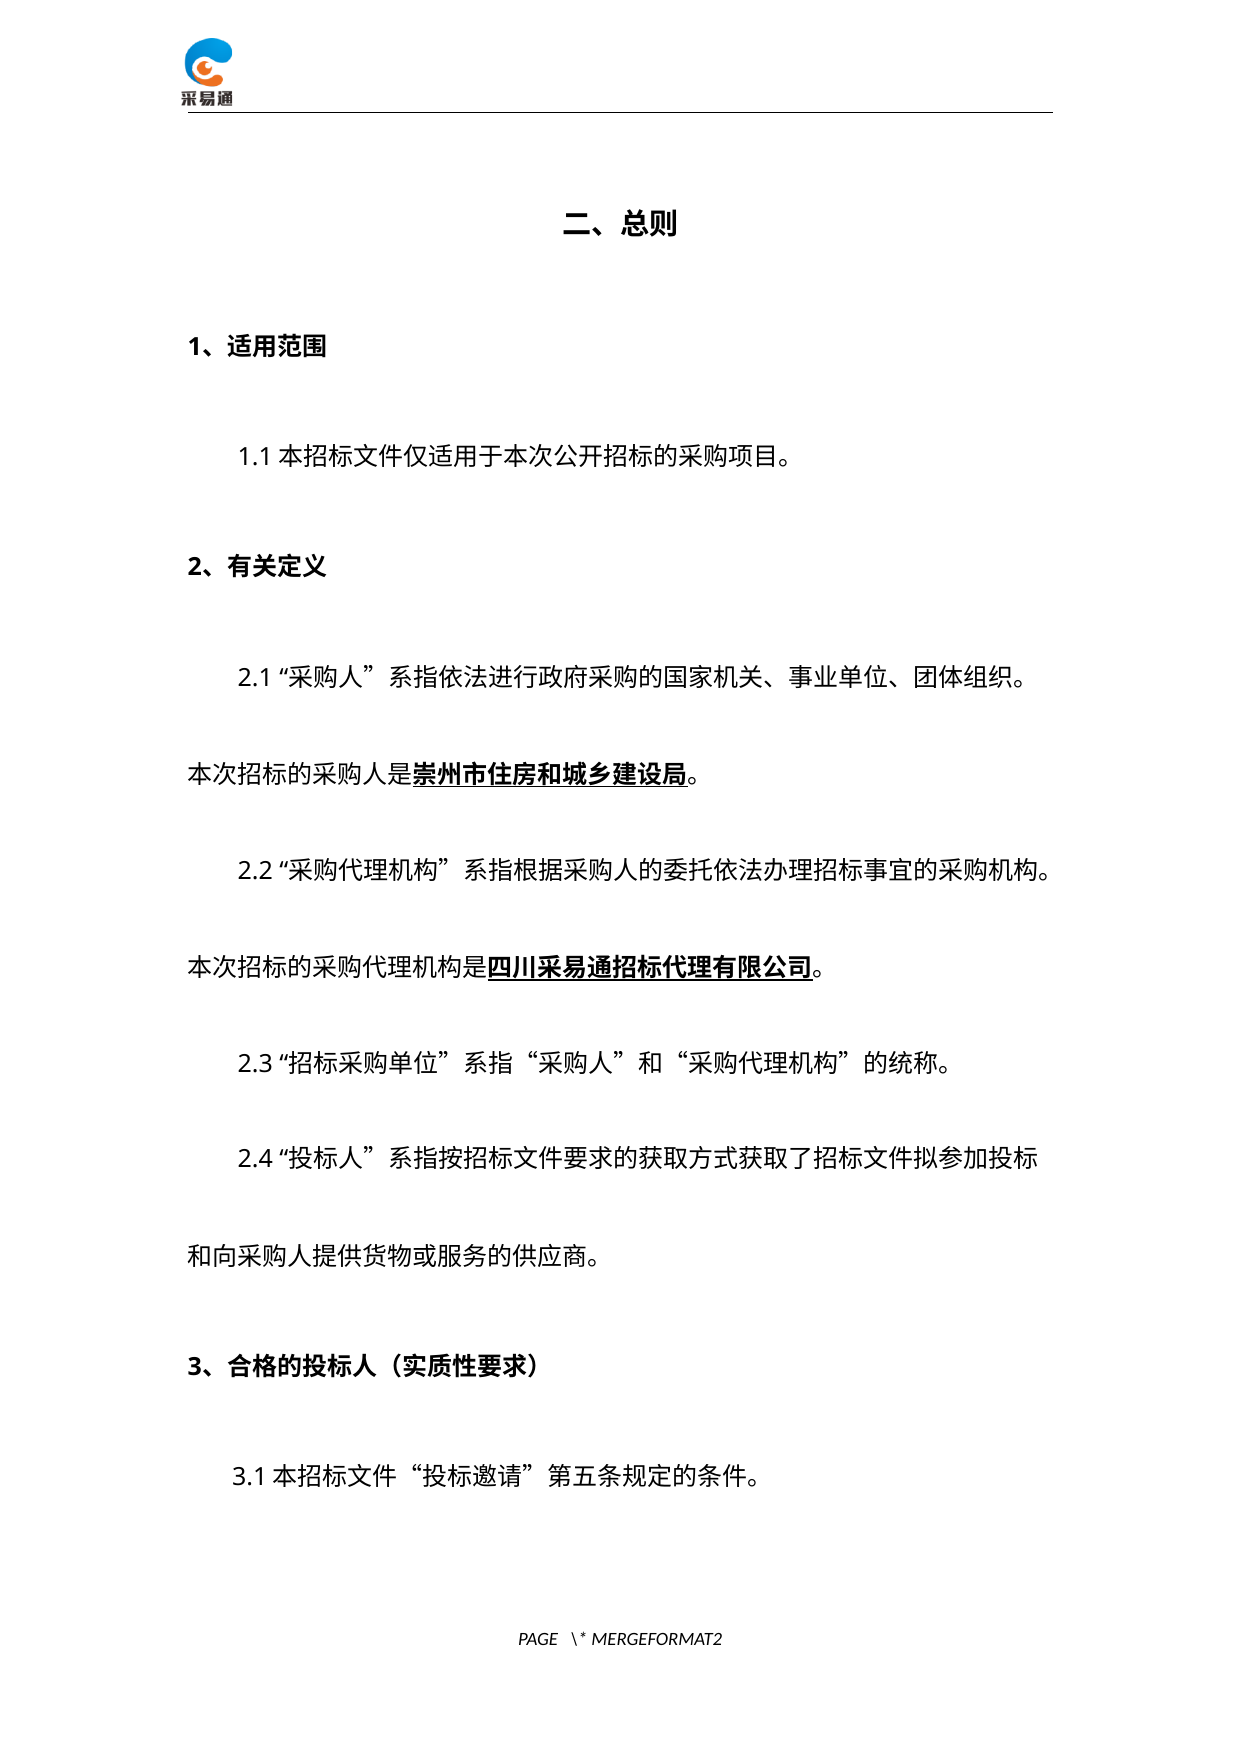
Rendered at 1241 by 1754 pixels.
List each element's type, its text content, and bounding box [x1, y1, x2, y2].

picture [219, 38, 233, 49]
subtitle 二、总则 [187, 189, 1053, 254]
text 2.2 “采购代理机构”系指根据采购人的委托依法办理招标事宜的采购机构。本次招标的采购代理机构是四川采易通招标代理有限公司。 [187, 836, 1053, 998]
subtitle 1、适用范围 [187, 312, 1053, 377]
subtitle 3、合格的投标人（实质性要求） [187, 1332, 1053, 1397]
picture [181, 38, 233, 106]
text 2.1 “采购人”系指依法进行政府采购的国家机关、事业单位、团体组织。本次招标的采购人是崇州市住房和城乡建设局。 [187, 643, 1053, 805]
text 3.1本招标文件“投标邀请”第五条规定的条件。 [187, 1442, 1053, 1507]
text 2.4 “投标人”系指按招标文件要求的获取方式获取了招标文件拟参加投标和向采购人提供货物或服务的供应商。 [187, 1124, 1053, 1287]
text 1.1本招标文件仅适用于本次公开招标的采购项目。 [187, 422, 1053, 487]
text 2.3 “招标采购单位”系指“采购人”和“采购代理机构”的统称。 [187, 1029, 1053, 1094]
subtitle 2、有关定义 [187, 532, 1053, 597]
